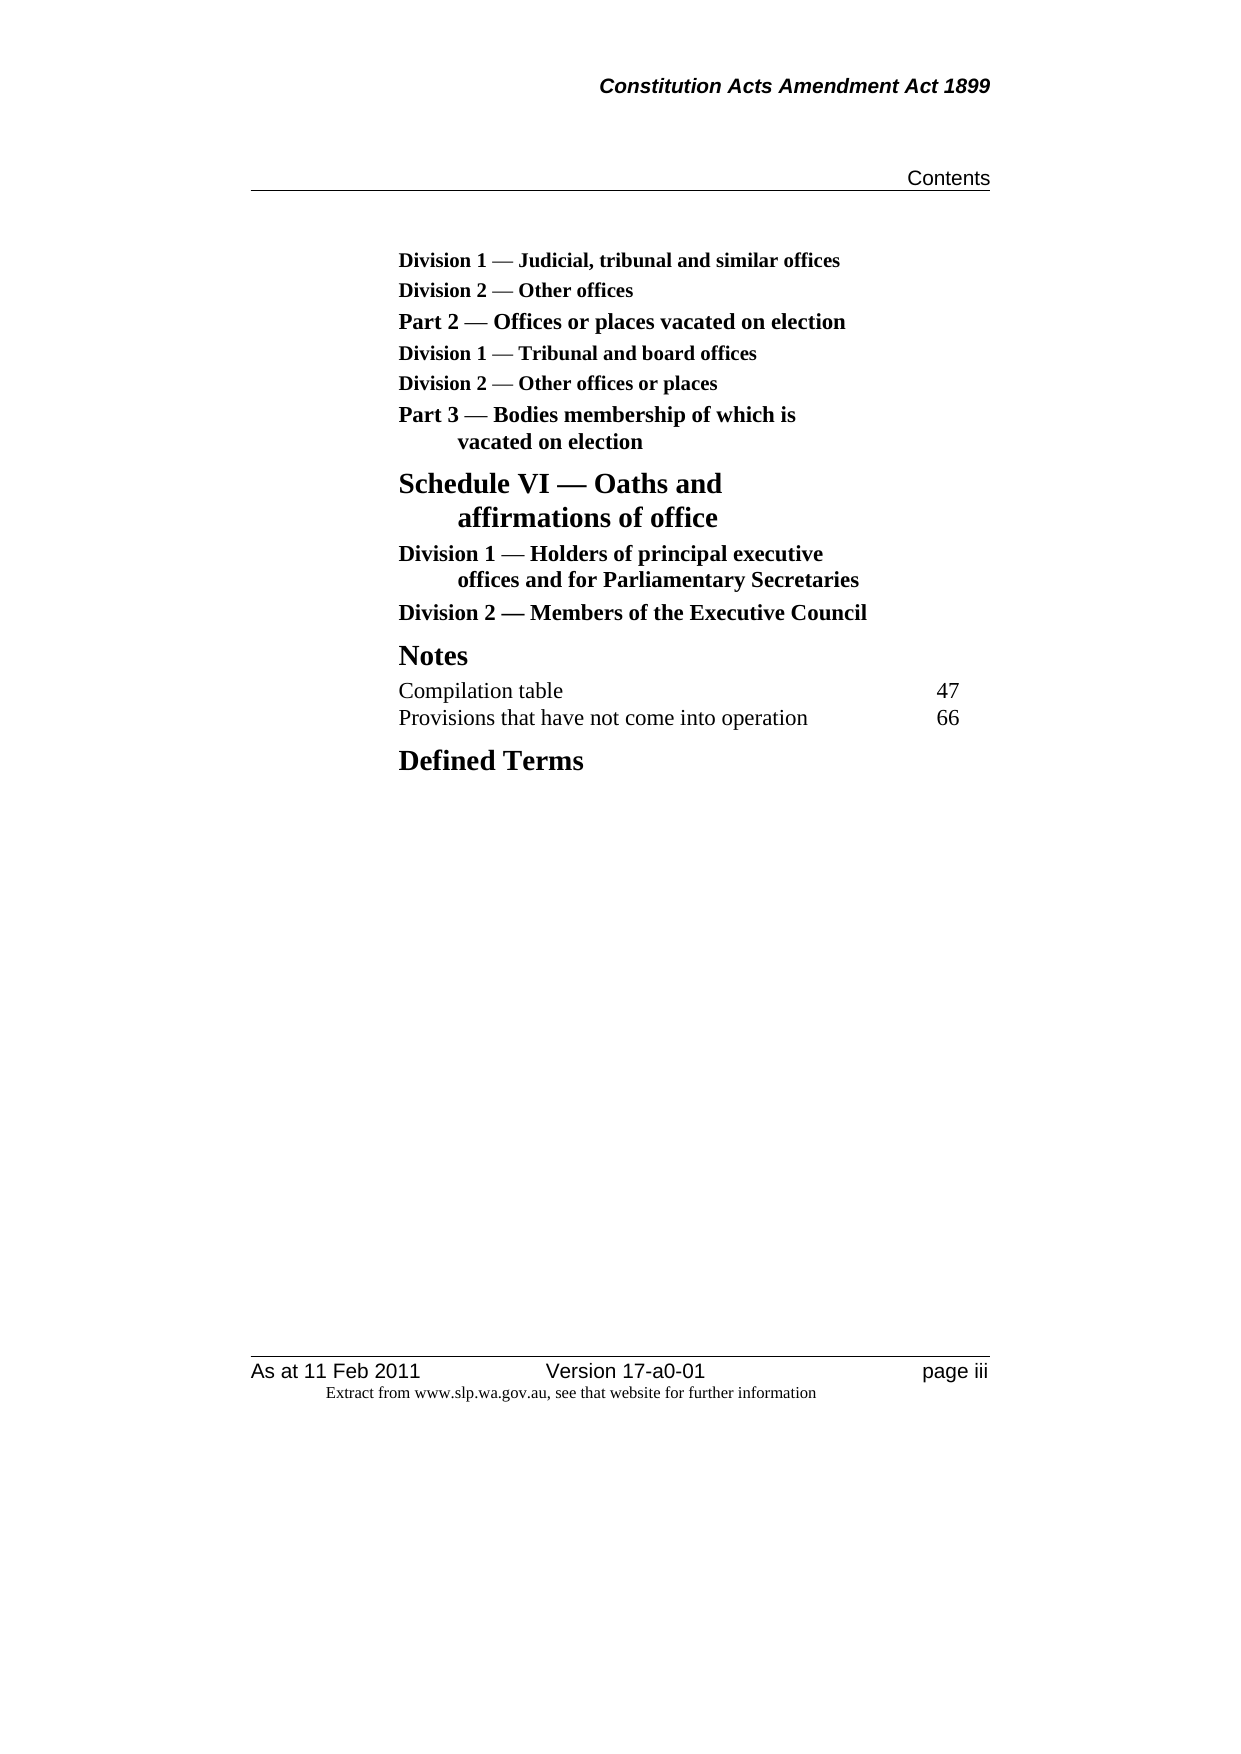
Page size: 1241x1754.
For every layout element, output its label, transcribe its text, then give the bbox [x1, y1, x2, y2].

text Division 2 — Members of the Executive Council [398, 599, 872, 625]
text Provisions that have not come into operation 66 [309, 704, 872, 730]
text Division 2 — Other offices or places [398, 371, 872, 395]
text Division 1 — Judicial, tribunal and similar offices [398, 247, 872, 272]
text Schedule VI — Oaths and affirmations of office [398, 467, 872, 534]
text Division 2 — Other offices [398, 278, 872, 302]
text Part 2 — Offices or places vacated on election [398, 308, 872, 334]
text Defined Terms [398, 743, 872, 776]
text Notes [398, 638, 872, 671]
text Compilation table 47 [309, 677, 872, 704]
text Division 1 — Holders of principal executive offices and for Parliamentary Secretaries [398, 540, 872, 593]
text Part 3 — Bodies membership of which is vacated on election [398, 401, 872, 454]
text Division 1 — Tribunal and board offices [398, 341, 872, 365]
